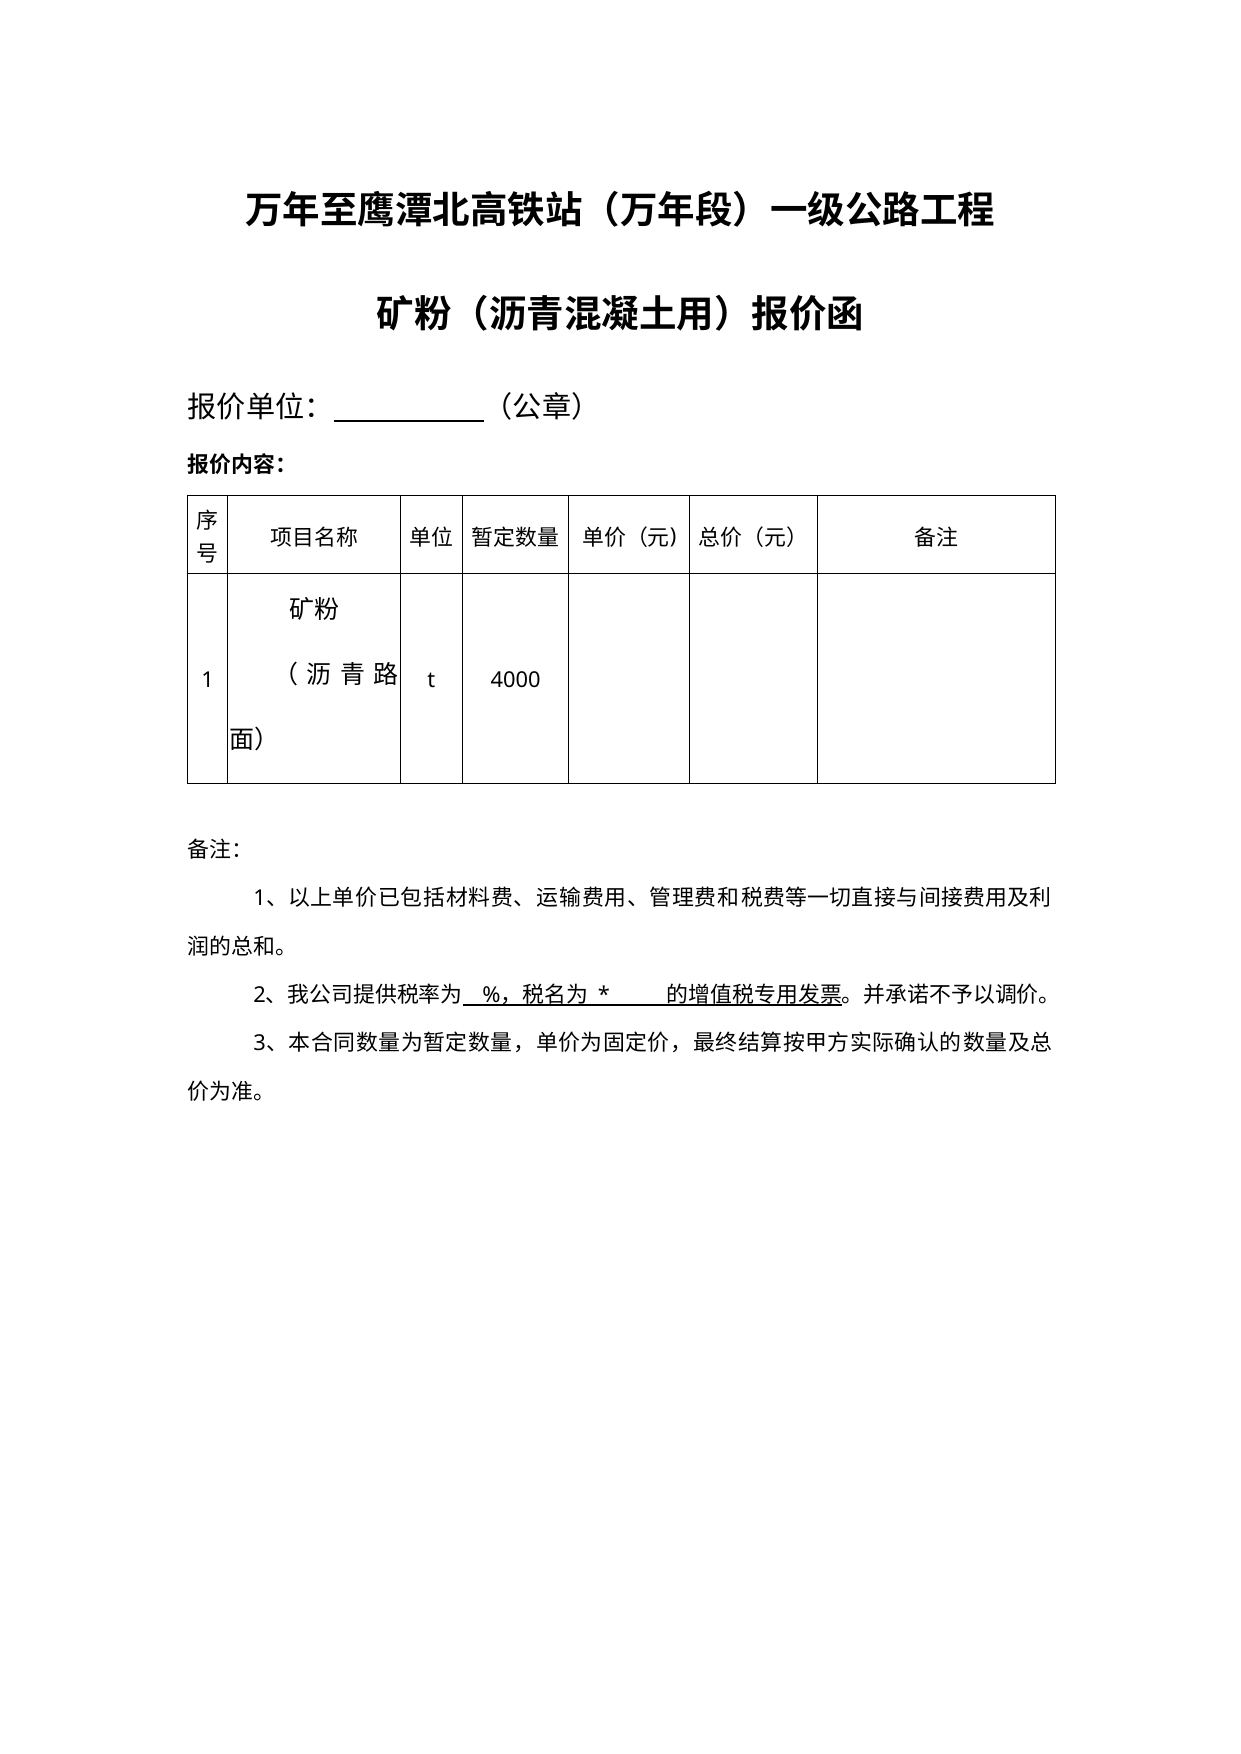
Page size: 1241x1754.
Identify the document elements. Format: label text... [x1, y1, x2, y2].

text 3、本合同数量为暂定数量，单价为固定价，最终结算按甲方实际确认的数量及总价为准。 [187, 1025, 1053, 1106]
text 备注： [187, 831, 1053, 864]
table_header 单价（元) [569, 496, 689, 573]
subtitle 矿粉（沥青混凝土用）报价函 [187, 279, 1053, 344]
table_cell [569, 574, 689, 783]
table_cell 1 [188, 574, 227, 783]
text 1、以上单价已包括材料费、运输费用、管理费和税费等一切直接与间接费用及利润的总和。 [187, 879, 1053, 961]
table_header 备注 [818, 496, 1055, 573]
list 我公司提供税率为 %，税名为 * 的增值税专用发票。并承诺不予以调价。 [187, 977, 1053, 1009]
table_header 暂定数量 [463, 496, 568, 573]
table_cell 4000 [463, 574, 568, 783]
subtitle 万年至鹰潭北高铁站（万年段）一级公路工程 [187, 174, 1053, 239]
text 报价内容： [187, 447, 1053, 479]
table_cell 矿粉 （沥青路面） [228, 574, 400, 783]
table_header 项目名称 [228, 496, 400, 573]
table_header 单位 [401, 496, 462, 573]
table_cell t [401, 574, 462, 783]
text 报价单位： （公章） [187, 384, 1053, 426]
table_header 序号 [188, 496, 227, 573]
table_cell [818, 574, 1055, 783]
table_cell [690, 574, 817, 783]
table_header 总价（元） [690, 496, 817, 573]
